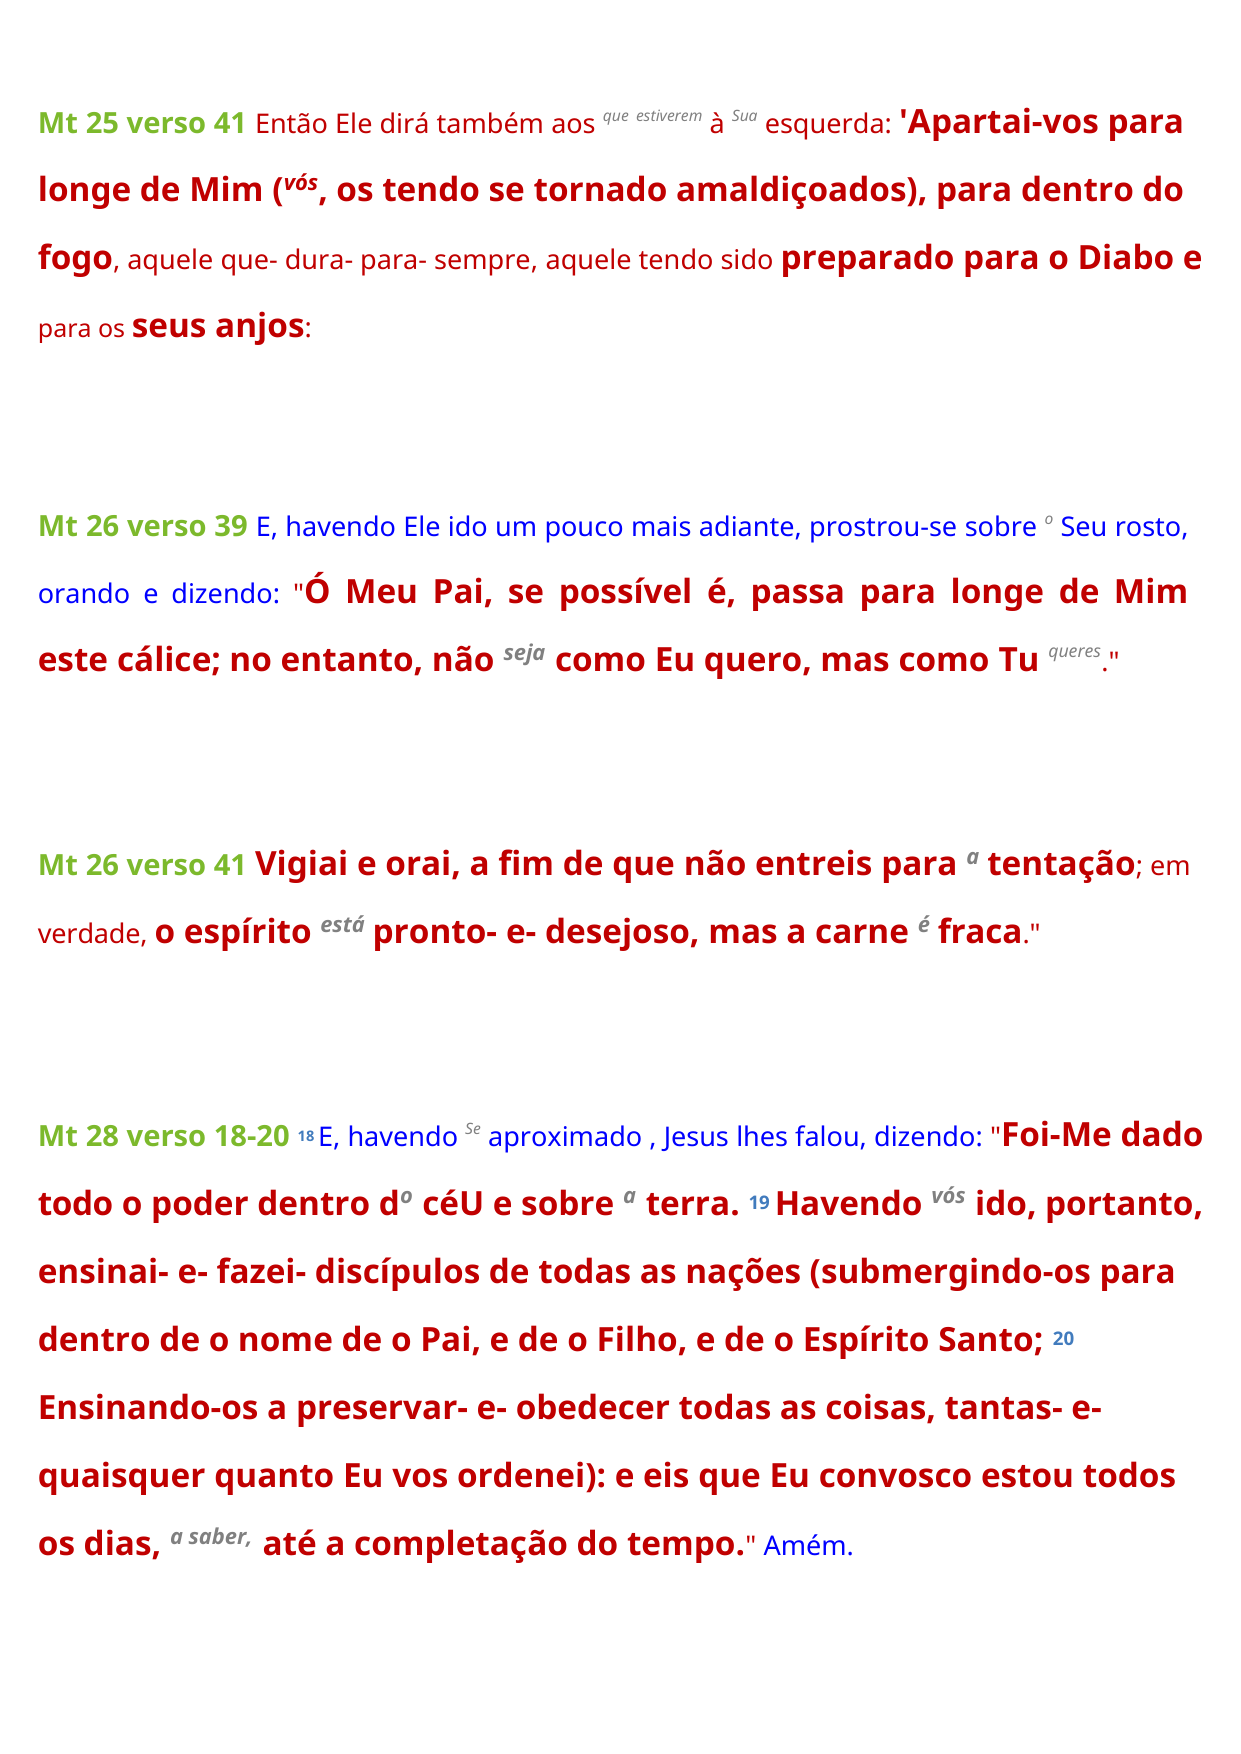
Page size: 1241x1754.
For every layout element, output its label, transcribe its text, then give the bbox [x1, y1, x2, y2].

text Mt 26 verso 39 E, havendo Ele ido um pouco mais adiante, prostrou-se sobre o Seu rosto, orando e dizendo: "Ó Meu Pai, se possível é, passa para longe de Mim este cálice; no entanto, não seja como Eu quero, mas como Tu queres." [38, 506, 1188, 682]
text Mt 25 verso 41 Então Ele dirá também aos que estiverem à Sua esquerda: 'Apartai-vos para longe de Mim (vós, os tendo se tornado amaldiçoados), para dentro do fogo, aquele que- dura- para- sempre, aquele tendo sido preparado para o Diabo e para os seus anjos: [38, 98, 1215, 348]
text Mt 26 verso 41 Vigiai e orai, a fim de que não entreis para a tentação; em verdade, o espírito está pronto- e- desejoso, mas a carne é fraca." [38, 840, 1215, 953]
text Mt 28 verso 18-20 18 E, havendo Se aproximado , Jesus lhes falou, dizendo: "Foi-Me dado todo o poder dentro do céU e sobre a terra. 19 Havendo vós ido, portanto, ensinai- e- fazei- discípulos de todas as nações (submergindo-os para dentro de o nome de o Pai, e de o Filho, e de o Espírito Santo; 20 Ensinando-os a preservar- e- obedecer todas as coisas, tantas- e- quaisquer quanto Eu vos ordenei): e eis que Eu convosco estou todos os dias, a saber, até a completação do tempo." Amém. [38, 1111, 1215, 1565]
